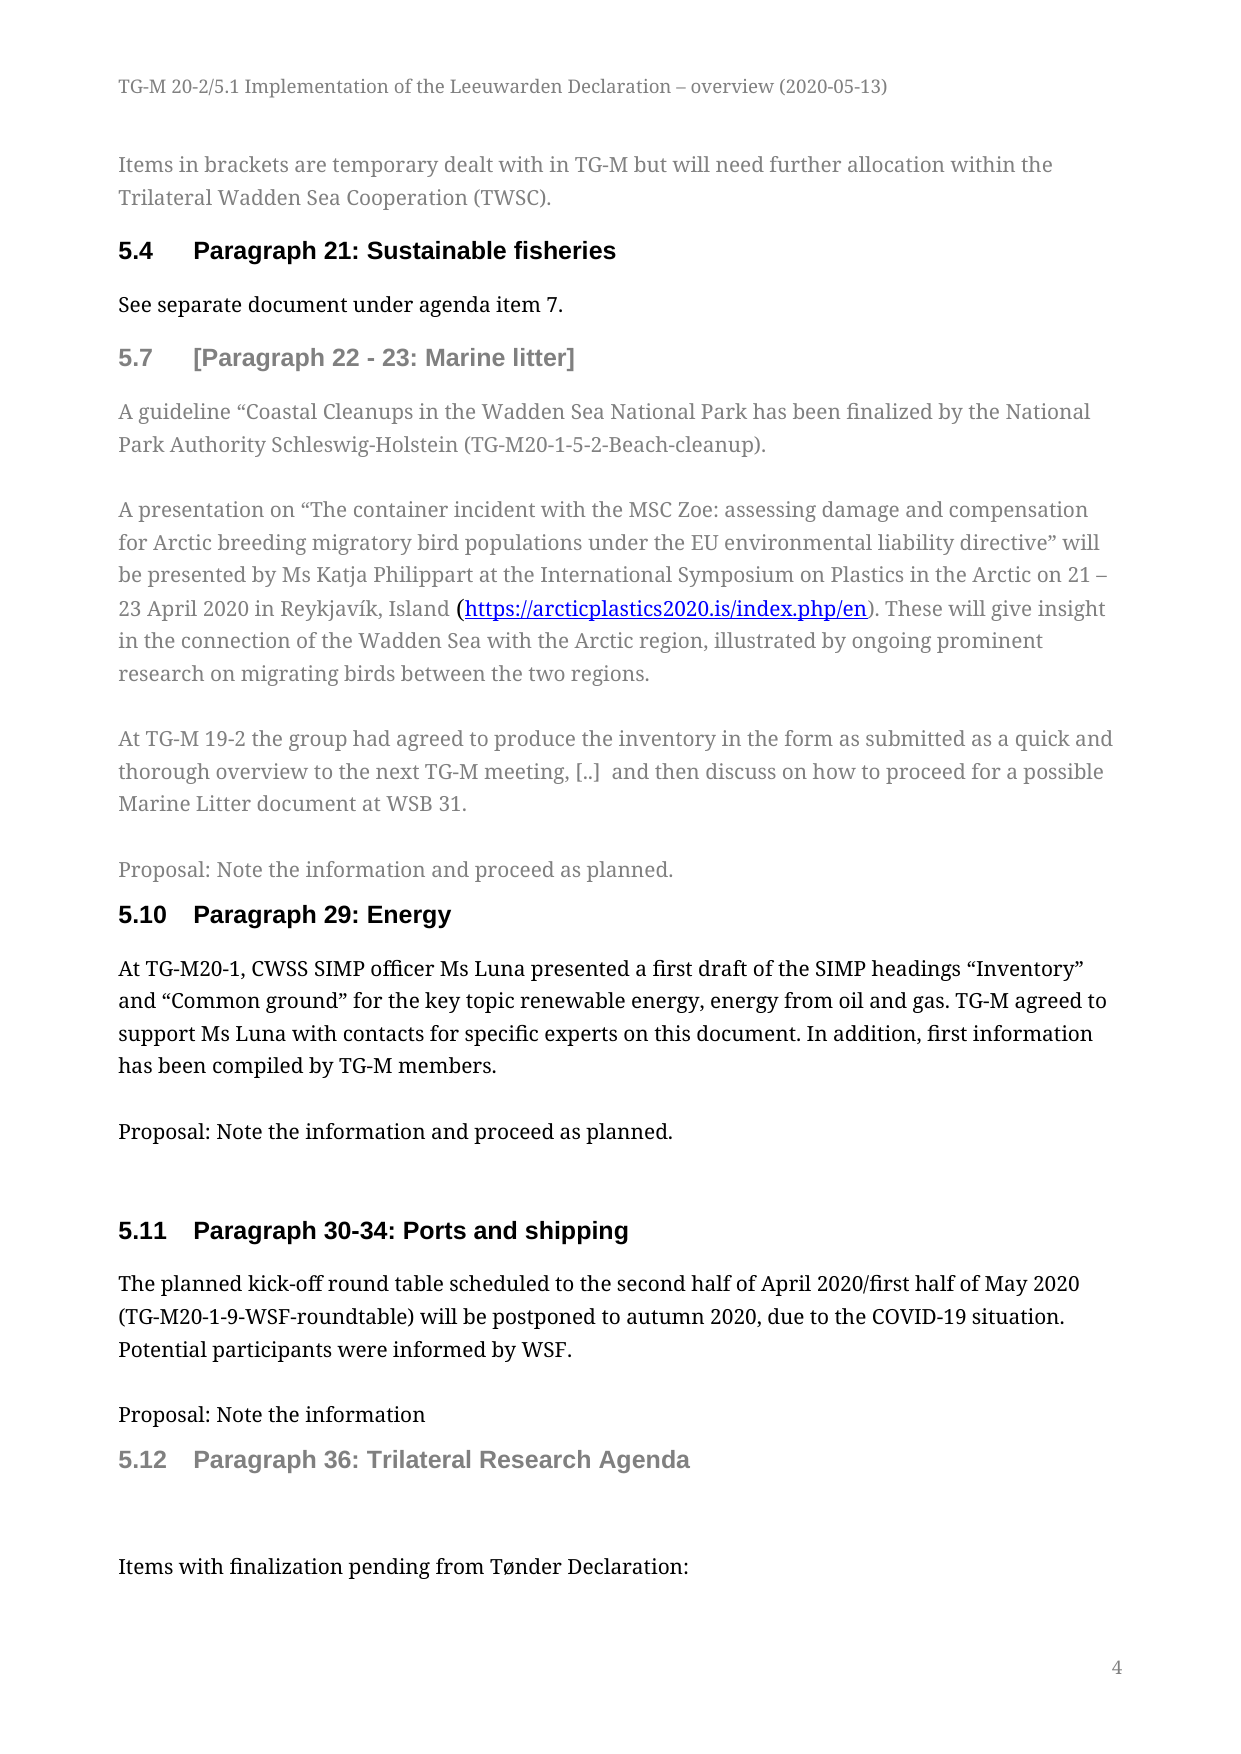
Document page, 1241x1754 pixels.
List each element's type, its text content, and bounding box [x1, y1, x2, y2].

text Proposal: Note the information and proceed as planned. [118, 855, 1122, 883]
text At TG-M 19-2 the group had agreed to produce the inventory in the form as submitted as a quick and thorough overview to the next TG-M meeting, [..] and then discuss on how to proceed for a possible Marine Litter document at WSB 31. [118, 724, 1122, 818]
text At TG-M20-1, CWSS SIMP officer Ms Luna presented a first draft of the SIMP headings “Inventory” and “Common ground” for the key topic renewable energy, energy from oil and gas. TG-M agreed to support Ms Luna with contacts for specific experts on this document. In addition, first information has been compiled by TG-M members. [118, 954, 1122, 1080]
text Items in brackets are temporary dealt with in TG-M but will need further allocation within the Trilateral Wadden Sea Cooperation (TWSC). [118, 150, 1122, 211]
text 5.4 Paragraph 21: Sustainable fisheries [118, 236, 1122, 265]
text 5.7 [Paragraph 22 - 23: Marine litter] [118, 343, 1122, 372]
text 5.12 Paragraph 36: Trilateral Research Agenda [118, 1445, 1122, 1474]
text The planned kick-off round table scheduled to the second half of April 2020/first half of May 2020 (TG-M20-1-9-WSF-roundtable) will be postponed to autumn 2020, due to the COVID-19 situation. Potential participants were informed by WSF. [118, 1269, 1122, 1363]
text 5.10 Paragraph 29: Energy [118, 900, 1122, 929]
text 5.11 Paragraph 30-34: Ports and shipping [118, 1216, 1122, 1244]
text See separate document under agenda item 7. [118, 290, 1122, 318]
text A guideline “Coastal Cleanups in the Wadden Sea National Park has been finalized by the National Park Authority Schleswig-Holstein (TG-M20-1-5-2-Beach-cleanup). [118, 397, 1122, 458]
text Items with finalization pending from Tønder Declaration: [118, 1552, 1122, 1581]
text A presentation on “The container incident with the MSC Zoe: assessing damage and compensation for Arctic breeding migratory bird populations under the EU environmental liability directive” will be presented by Ms Katja Philippart at the International Symposium on Plastics in the Arctic on 21 – 23 April 2020 in Reykjavík, Island (https://arcticplastics2020.is/index.php/en). These will give insight in the connection of the Wadden Sea with the Arctic region, illustrated by ongoing prominent research on migrating birds between the two regions. [118, 495, 1122, 688]
text Proposal: Note the information and proceed as planned. [118, 1117, 1122, 1145]
text Proposal: Note the information [118, 1400, 1122, 1428]
